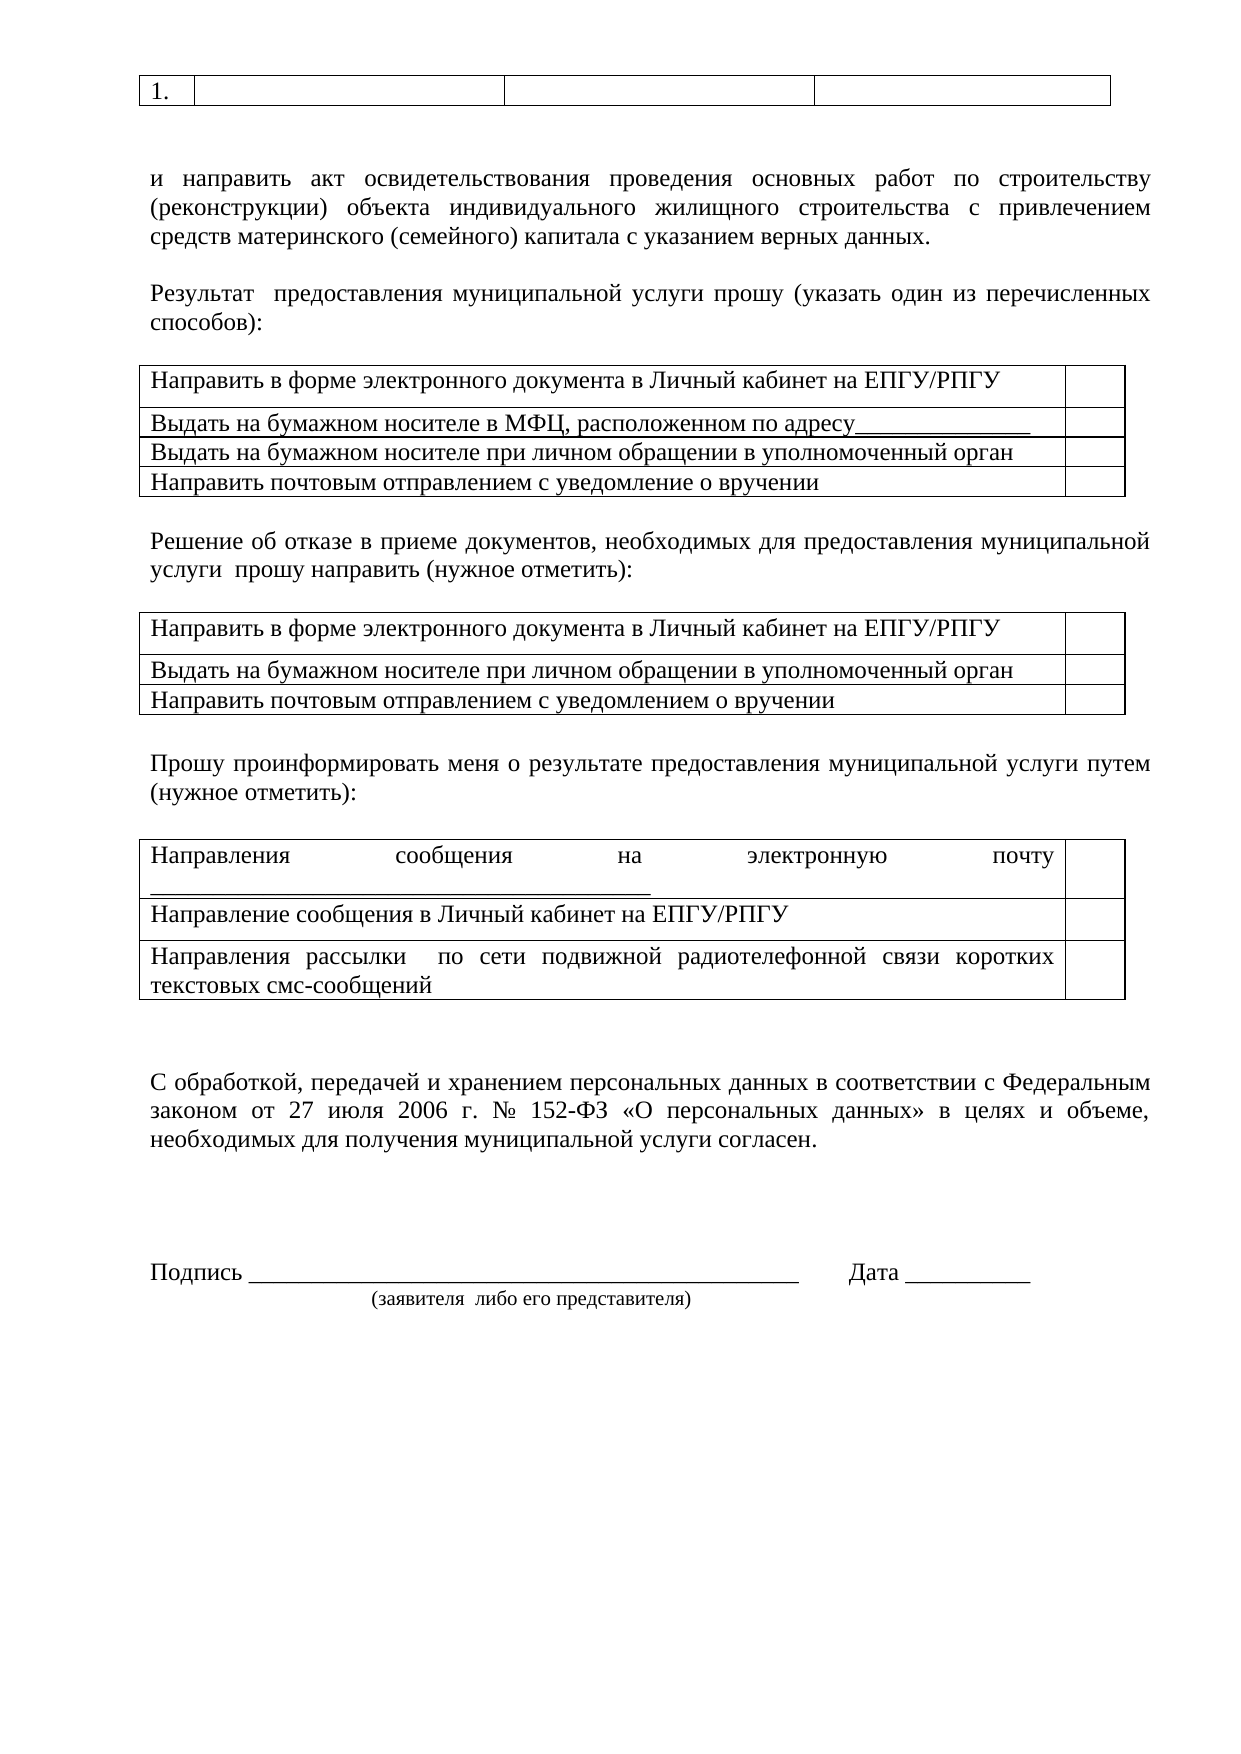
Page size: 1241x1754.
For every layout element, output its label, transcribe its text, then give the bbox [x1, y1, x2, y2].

table_cell [505, 76, 814, 105]
text Подпись ____________________________________________ Дата __________ [150, 1257, 1152, 1286]
table_cell Направления рассылки по сети подвижной радиотелефонной связи коротких текстовых смс-сообщений [140, 941, 1065, 998]
table_header [1066, 613, 1124, 654]
table_cell 1. [140, 76, 194, 105]
table_cell Выдать на бумажном носителе при личном обращении в уполномоченный орган [140, 438, 1065, 466]
text и направить акт освидетельствования проведения основных работ по строительству (реконструкции) объекта индивидуального жилищного строительства с привлечением средств материнского (семейного) капитала с указанием верных данных. [150, 163, 1152, 249]
table_cell [1066, 655, 1124, 684]
table_cell Направление сообщения в Личный кабинет на ЕПГУ/РПГУ [140, 899, 1065, 940]
table_cell [1066, 941, 1124, 998]
table_cell [1066, 467, 1124, 496]
text Решение об отказе в приеме документов, необходимых для предоставления муниципальной услуги прошу направить (нужное отметить): [150, 526, 1152, 583]
table_cell [815, 76, 1110, 105]
table_cell Выдать на бумажном носителе в МФЦ, расположенном по адресу______________ [140, 408, 1065, 436]
text Результат предоставления муниципальной услуги прошу (указать один из перечисленных способов): [150, 278, 1152, 336]
table_header Направить в форме электронного документа в Личный кабинет на ЕПГУ/РПГУ [140, 366, 1065, 407]
table_header Направить в форме электронного документа в Личный кабинет на ЕПГУ/РПГУ [140, 613, 1065, 654]
table_header Направления сообщения на электронную почту ________________________________________ [140, 840, 1065, 898]
table_cell [1066, 685, 1124, 714]
table_header [1066, 840, 1124, 898]
text Прошу проинформировать меня о результате предоставления муниципальной услуги путем (нужное отметить): [150, 748, 1152, 806]
text С обработкой, передачей и хранением персональных данных в соответствии с Федеральным законом от 27 июля 2006 г. № 152-ФЗ «О персональных данных» в целях и объеме, необходимых для получения муниципальной услуги согласен. [150, 1067, 1152, 1153]
table_cell [1066, 899, 1124, 940]
text (заявителя либо его представителя) [150, 1286, 1152, 1310]
table_cell Направить почтовым отправлением с уведомлением о вручении [140, 685, 1065, 714]
table_cell Выдать на бумажном носителе при личном обращении в уполномоченный орган [140, 655, 1065, 684]
table_cell [1066, 438, 1124, 466]
table_cell [1066, 408, 1124, 436]
table_header [1066, 366, 1124, 407]
table_cell [195, 76, 504, 105]
table_cell Направить почтовым отправлением с уведомление о вручении [140, 467, 1065, 496]
